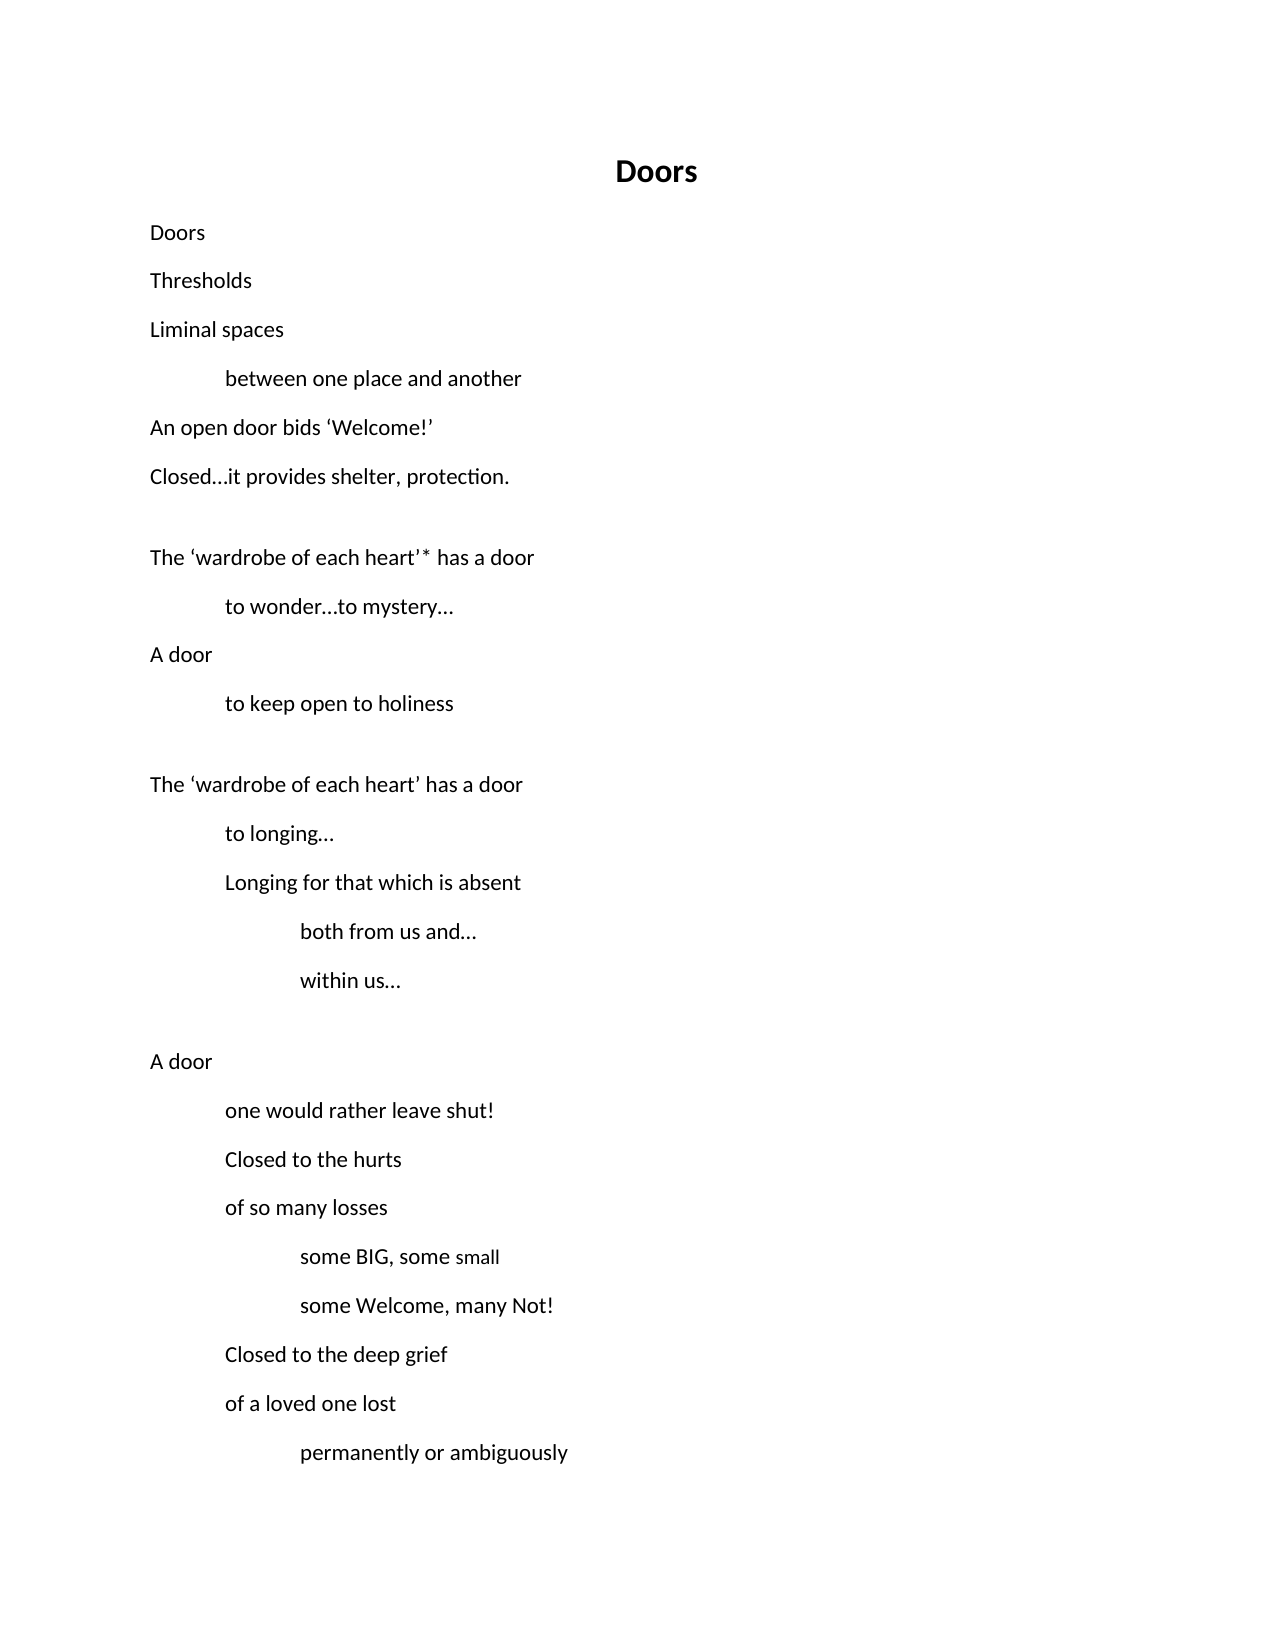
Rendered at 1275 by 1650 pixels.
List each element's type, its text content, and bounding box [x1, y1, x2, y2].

text some BIG, some small [150, 1242, 1125, 1270]
text Doors [150, 150, 1125, 191]
text to wonder…to mystery… [150, 592, 1125, 620]
text Doors [150, 218, 1125, 246]
text The ‘wardrobe of each heart’* has a door [150, 543, 1125, 571]
text some Welcome, many Not! [150, 1291, 1125, 1319]
text Liminal spaces [150, 315, 1125, 343]
text one would rather leave shut! [150, 1096, 1125, 1124]
text A door [150, 1047, 1125, 1075]
text both from us and… [150, 917, 1125, 945]
text Thresholds [150, 266, 1125, 294]
text permanently or ambiguously [150, 1438, 1125, 1466]
text Closed to the deep grief [150, 1340, 1125, 1368]
text The ‘wardrobe of each heart’ has a door [150, 771, 1125, 798]
text of a loved one lost [150, 1389, 1125, 1417]
text A door [150, 641, 1125, 669]
text Longing for that which is absent [150, 868, 1125, 896]
text between one place and another [150, 364, 1125, 392]
text to keep open to holiness [150, 689, 1125, 717]
text An open door bids ‘Welcome!’ [150, 413, 1125, 441]
text of so many losses [150, 1193, 1125, 1222]
text Closed…it provides shelter, protection. [150, 462, 1125, 490]
text Closed to the hurts [150, 1145, 1125, 1173]
text to longing… [150, 819, 1125, 847]
text within us… [150, 966, 1125, 994]
